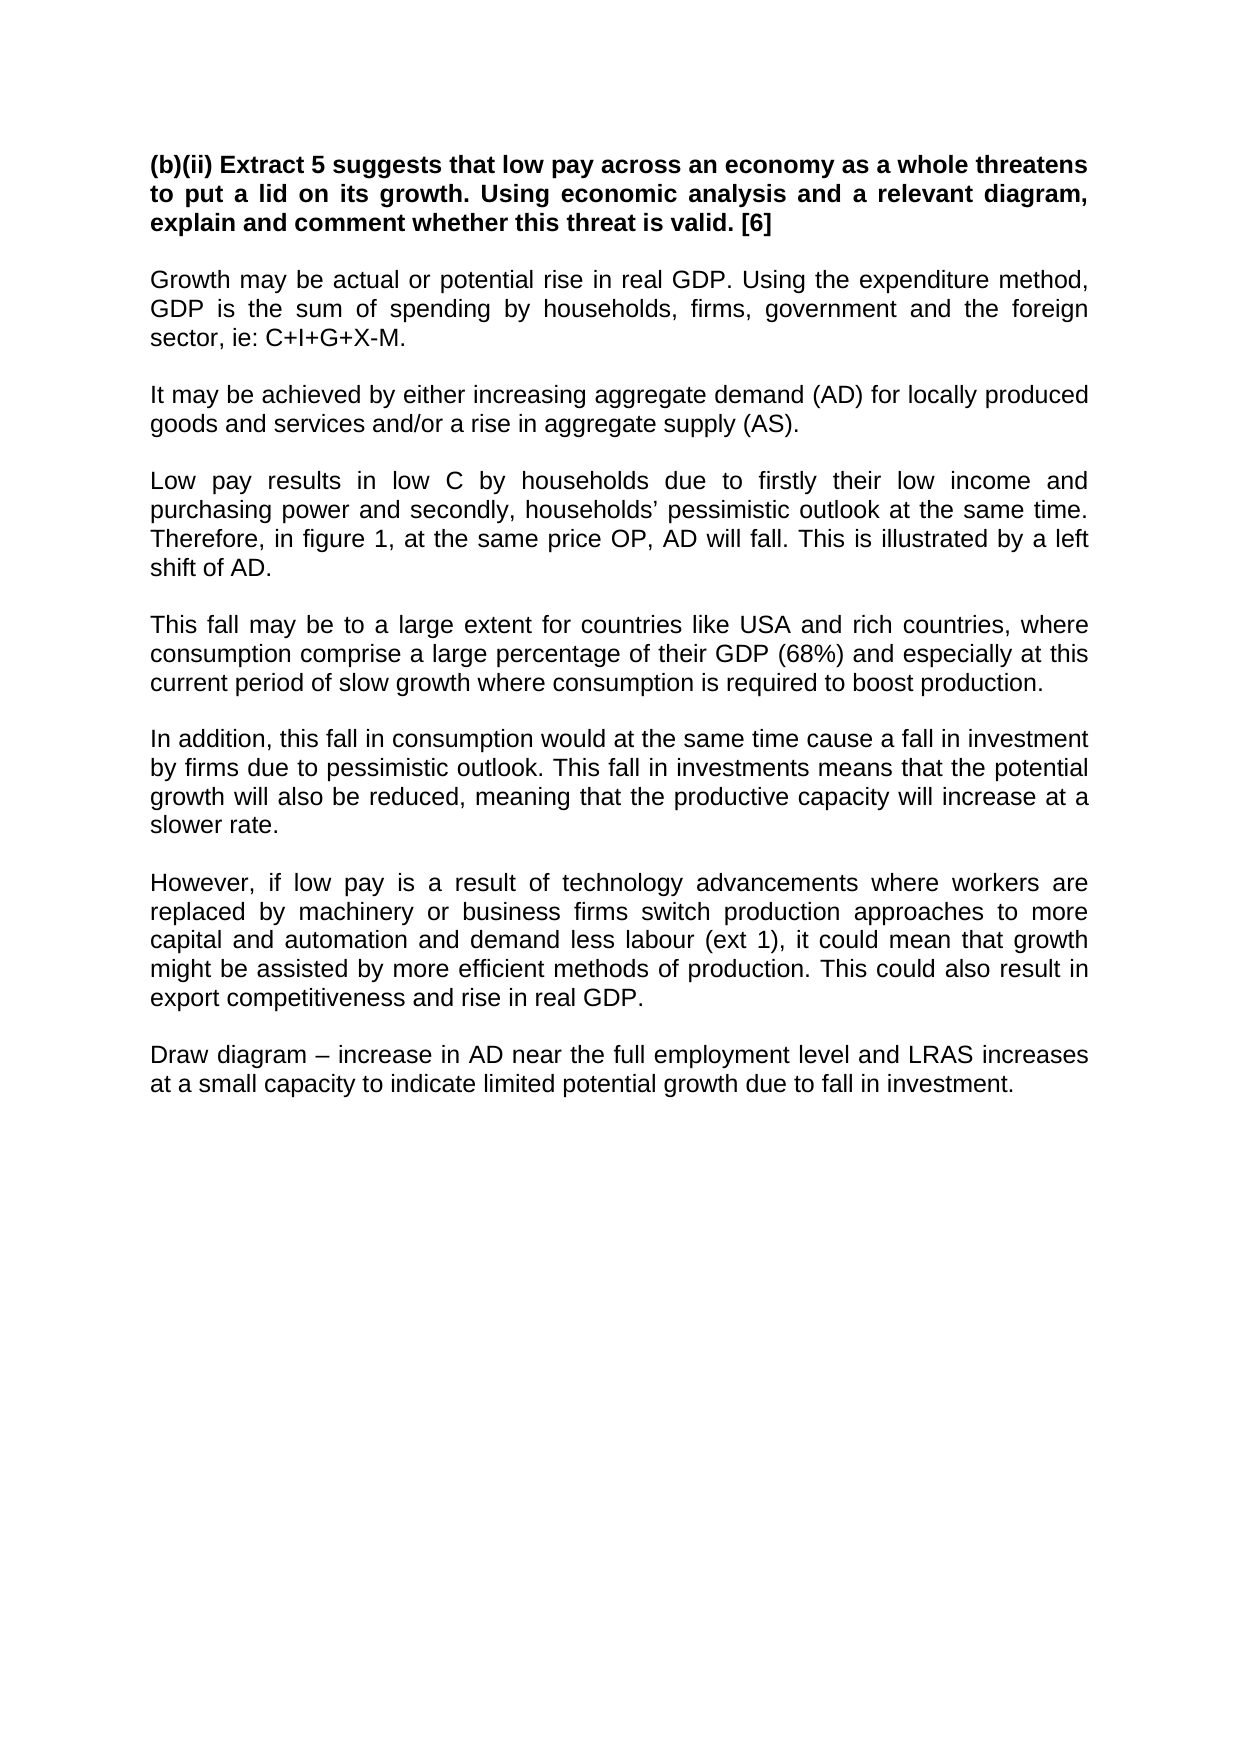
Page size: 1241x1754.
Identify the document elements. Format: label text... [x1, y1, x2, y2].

text (b)(ii) Extract 5 suggests that low pay across an economy as a whole threatens to put a lid on its growth. Using economic analysis and a relevant diagram, explain and comment whether this threat is valid. [6] [150, 150, 1090, 236]
text This fall may be to a large extent for countries like USA and rich countries, where consumption comprise a large percentage of their GDP (68%) and especially at this current period of slow growth where consumption is required to boost production. [150, 610, 1090, 696]
text Low pay results in low C by households due to firstly their low income and purchasing power and secondly, households’ pessimistic outlook at the same time. Therefore, in figure 1, at the same price OP, AD will fall. This is illustrated by a left shift of AD. [150, 466, 1090, 581]
text It may be achieved by either increasing aggregate demand (AD) for locally produced goods and services and/or a rise in aggregate supply (AS). [150, 380, 1090, 437]
text Draw diagram – increase in AD near the full employment level and LRAS increases at a small capacity to indicate limited potential growth due to fall in investment. [150, 1041, 1090, 1098]
text In addition, this fall in consumption would at the same time cause a fall in investment by firms due to pessimistic outlook. This fall in investments means that the potential growth will also be reduced, meaning that the productive capacity will increase at a slower rate. [150, 724, 1090, 839]
text However, if low pay is a result of technology advancements where workers are replaced by machinery or business firms switch production approaches to more capital and automation and demand less labour (ext 1), it could mean that growth might be assisted by more efficient methods of production. This could also result in export competitiveness and rise in real GDP. [150, 868, 1090, 1012]
text Growth may be actual or potential rise in real GDP. Using the expenditure method, GDP is the sum of spending by households, firms, government and the foreign sector, ie: C+I+G+X-M. [150, 265, 1090, 351]
